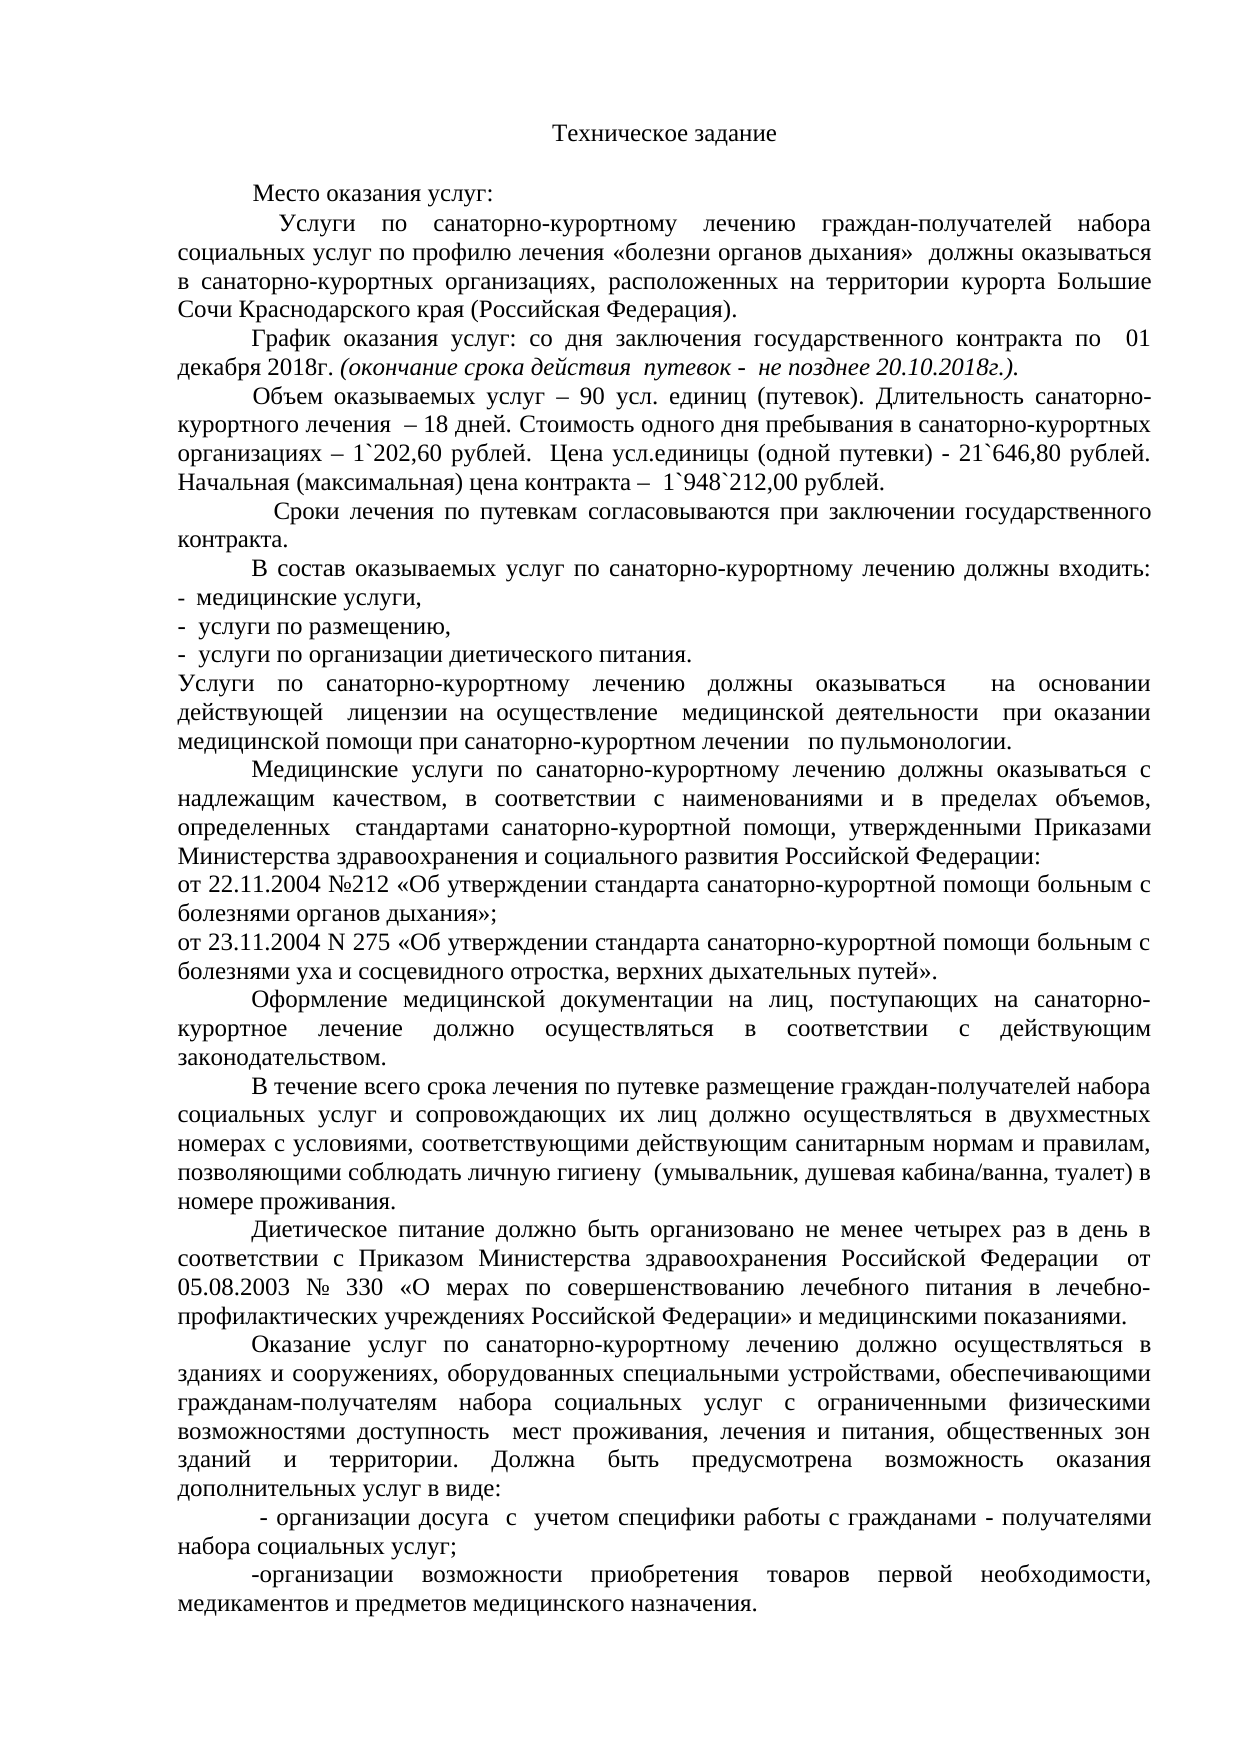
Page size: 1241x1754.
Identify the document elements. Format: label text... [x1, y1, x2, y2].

text -организации возможности приобретения товаров первой необходимости, медикаментов и предметов медицинского назначения. [177, 1559, 1152, 1617]
text - организации досуга с учетом специфики работы с гражданами - получателями набора социальных услуг; [177, 1502, 1152, 1559]
text Диетическое питание должно быть организовано не менее четырех раз в день в соответствии с Приказом Министерства здравоохранения Российской Федерации от 05.08.2003 № 330 «О мерах по совершенствованию лечебного питания в лечебно-профилактических учреждениях Российской Федерации» и медицинскими показаниями. [177, 1214, 1152, 1329]
text от 22.11.2004 №212 «Об утверждении стандарта санаторно-курортной помощи больным с болезнями органов дыхания»; [177, 869, 1152, 927]
text Оказание услуг по санаторно-курортному лечению должно осуществляться в зданиях и сооружениях, оборудованных специальными устройствами, обеспечивающими гражданам-получателям набора социальных услуг с ограниченными физическими возможностями доступность мест проживания, лечения и питания, общественных зон зданий и территории. Должна быть предусмотрена возможность оказания дополнительных услуг в виде: [177, 1329, 1152, 1502]
text - услуги по организации диетического питания. [177, 639, 1152, 668]
text Сроки лечения по путевкам согласовываются при заключении государственного контракта. [177, 496, 1152, 553]
text Оформление медицинской документации на лиц, поступающих на санаторно-курортное лечение должно осуществляться в соответствии с действующим законодательством. [177, 984, 1152, 1071]
text - услуги по размещению, [177, 611, 1152, 639]
text от 23.11.2004 N 275 «Об утверждении стандарта санаторно-курортной помощи больным с болезнями уха и сосцевидного отростка, верхних дыхательных путей». [177, 927, 1152, 984]
text Услуги по санаторно-курортному лечению должны оказываться на основании действующей лицензии на осуществление медицинской деятельности при оказании медицинской помощи при санаторно-курортном лечении по пульмонологии. [177, 668, 1152, 754]
text График оказания услуг: со дня заключения государственного контракта по 01 декабря 2018г. (окончание срока действия путевок - не позднее 20.10.2018г.). [177, 323, 1152, 381]
text Место оказания услуг: [177, 178, 1152, 206]
text В течение всего срока лечения по путевке размещение граждан-получателей набора социальных услуг и сопровождающих их лиц должно осуществляться в двухместных номерах с условиями, соответствующими действующим санитарным нормам и правилам, позволяющими соблюдать личную гигиену (умывальник, душевая кабина/ванна, туалет) в номере проживания. [177, 1071, 1152, 1214]
text Техническое задание [177, 118, 1152, 147]
text Услуги по санаторно-курортному лечению граждан-получателей набора социальных услуг по профилю лечения «болезни органов дыхания» должны оказываться в санаторно-курортных организациях, расположенных на территории курорта Большие Сочи Краснодарского края (Российская Федерация). [177, 208, 1152, 323]
text Объем оказываемых услуг – 90 усл. единиц (путевок). Длительность санаторно-курортного лечения – 18 дней. Стоимость одного дня пребывания в санаторно-курортных организациях – 1`202,60 рублей. Цена усл.единицы (одной путевки) - 21`646,80 рублей. Начальная (максимальная) цена контракта – 1`948`212,00 рублей. [177, 381, 1152, 496]
text Медицинские услуги по санаторно-курортному лечению должны оказываться с надлежащим качеством, в соответствии с наименованиями и в пределах объемов, определенных стандартами санаторно-курортной помощи, утвержденными Приказами Министерства здравоохранения и социального развития Российской Федерации: [177, 754, 1152, 869]
text В состав оказываемых услуг по санаторно-курортному лечению должны входить: - медицинские услуги, [177, 553, 1152, 611]
